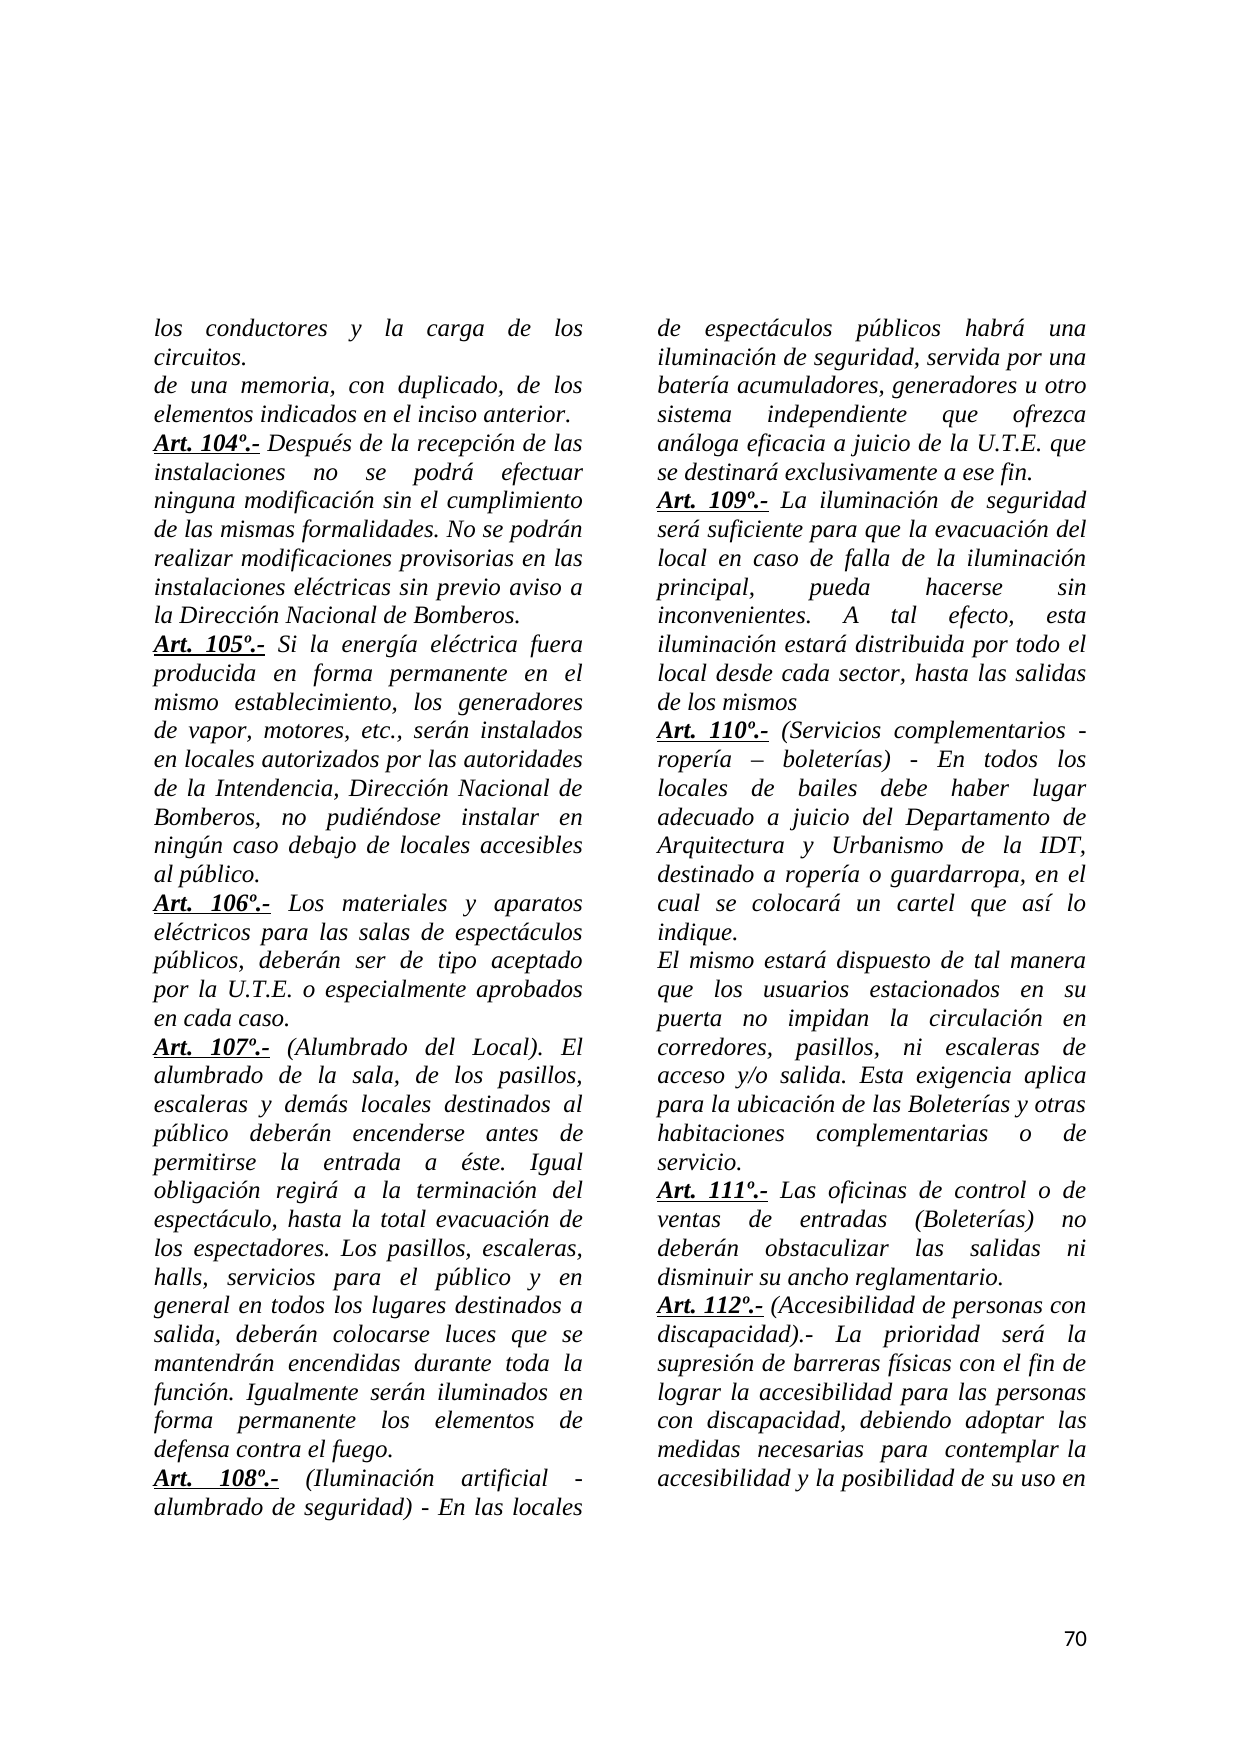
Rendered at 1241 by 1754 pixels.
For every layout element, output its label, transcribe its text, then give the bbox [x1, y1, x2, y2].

text Art. 108º.- (Iluminación artificial - alumbrado de seguridad) - En las locales de espectáculos públicos habrá una iluminación de seguridad, servida por una batería acumuladores, generadores u otro sistema independiente que ofrezca análoga eficacia a juicio de la U.T.E. que se destinará exclusivamente a ese fin. [657, 313, 1087, 486]
text Art. 108º.- (Iluminación artificial - alumbrado de seguridad) - En las locales de espectáculos públicos habrá una iluminación de seguridad, servida por una batería acumuladores, generadores u otro sistema independiente que ofrezca análoga eficacia a juicio de la U.T.E. que se destinará exclusivamente a ese fin. [153, 1463, 583, 1521]
text El mismo estará dispuesto de tal manera que los usuarios estacionados en su puerta no impidan la circulación en corredores, pasillos, ni escaleras de acceso y/o salida. Esta exigencia aplica para la ubicación de las Boleterías y otras habitaciones complementarias o de servicio. [657, 946, 1087, 1176]
text de una memoria, con duplicado, de los elementos indicados en el inciso anterior. [153, 371, 583, 428]
text Art. 107º.- (Alumbrado del Local). El alumbrado de la sala, de los pasillos, escaleras y demás locales destinados al público deberán encenderse antes de permitirse la entrada a éste. Igual obligación regirá a la terminación del espectáculo, hasta la total evacuación de los espectadores. Los pasillos, escaleras, halls, servicios para el público y en general en todos los lugares destinados a salida, deberán colocarse luces que se mantendrán encendidas durante toda la función. Igualmente serán iluminados en forma permanente los elementos de defensa contra el fuego. [153, 1032, 583, 1463]
text Art. 109º.- La iluminación de seguridad será suficiente para que la evacuación del local en caso de falla de la iluminación principal, pueda hacerse sin inconvenientes. A tal efecto, esta iluminación estará distribuida por todo el local desde cada sector, hasta las salidas de los mismos [657, 486, 1087, 716]
text Art. 110º.- (Servicios complementarios - ropería – boleterías) - En todos los locales de bailes debe haber lugar adecuado a juicio del Departamento de Arquitectura y Urbanismo de la IDT, destinado a ropería o guardarropa, en el cual se colocará un cartel que así lo indique. [657, 716, 1087, 946]
text Art. 111º.- Las oficinas de control o de ventas de entradas (Boleterías) no deberán obstaculizar las salidas ni disminuir su ancho reglamentario. [657, 1176, 1087, 1291]
text Art. 104º.- Después de la recepción de las instalaciones no se podrá efectuar ninguna modificación sin el cumplimiento de las mismas formalidades. No se podrán realizar modificaciones provisorias en las instalaciones eléctricas sin previo aviso a la Dirección Nacional de Bomberos. [153, 428, 583, 629]
text Art. 105º.- Si la energía eléctrica fuera producida en forma permanente en el mismo establecimiento, los generadores de vapor, motores, etc., serán instalados en locales autorizados por las autoridades de la Intendencia, Dirección Nacional de Bomberos, no pudiéndose instalar en ningún caso debajo de locales accesibles al público. [153, 629, 583, 888]
text Art. 106º.- Los materiales y aparatos eléctricos para las salas de espectáculos públicos, deberán ser de tipo aceptado por la U.T.E. o especialmente aprobados en cada caso. [153, 888, 583, 1032]
